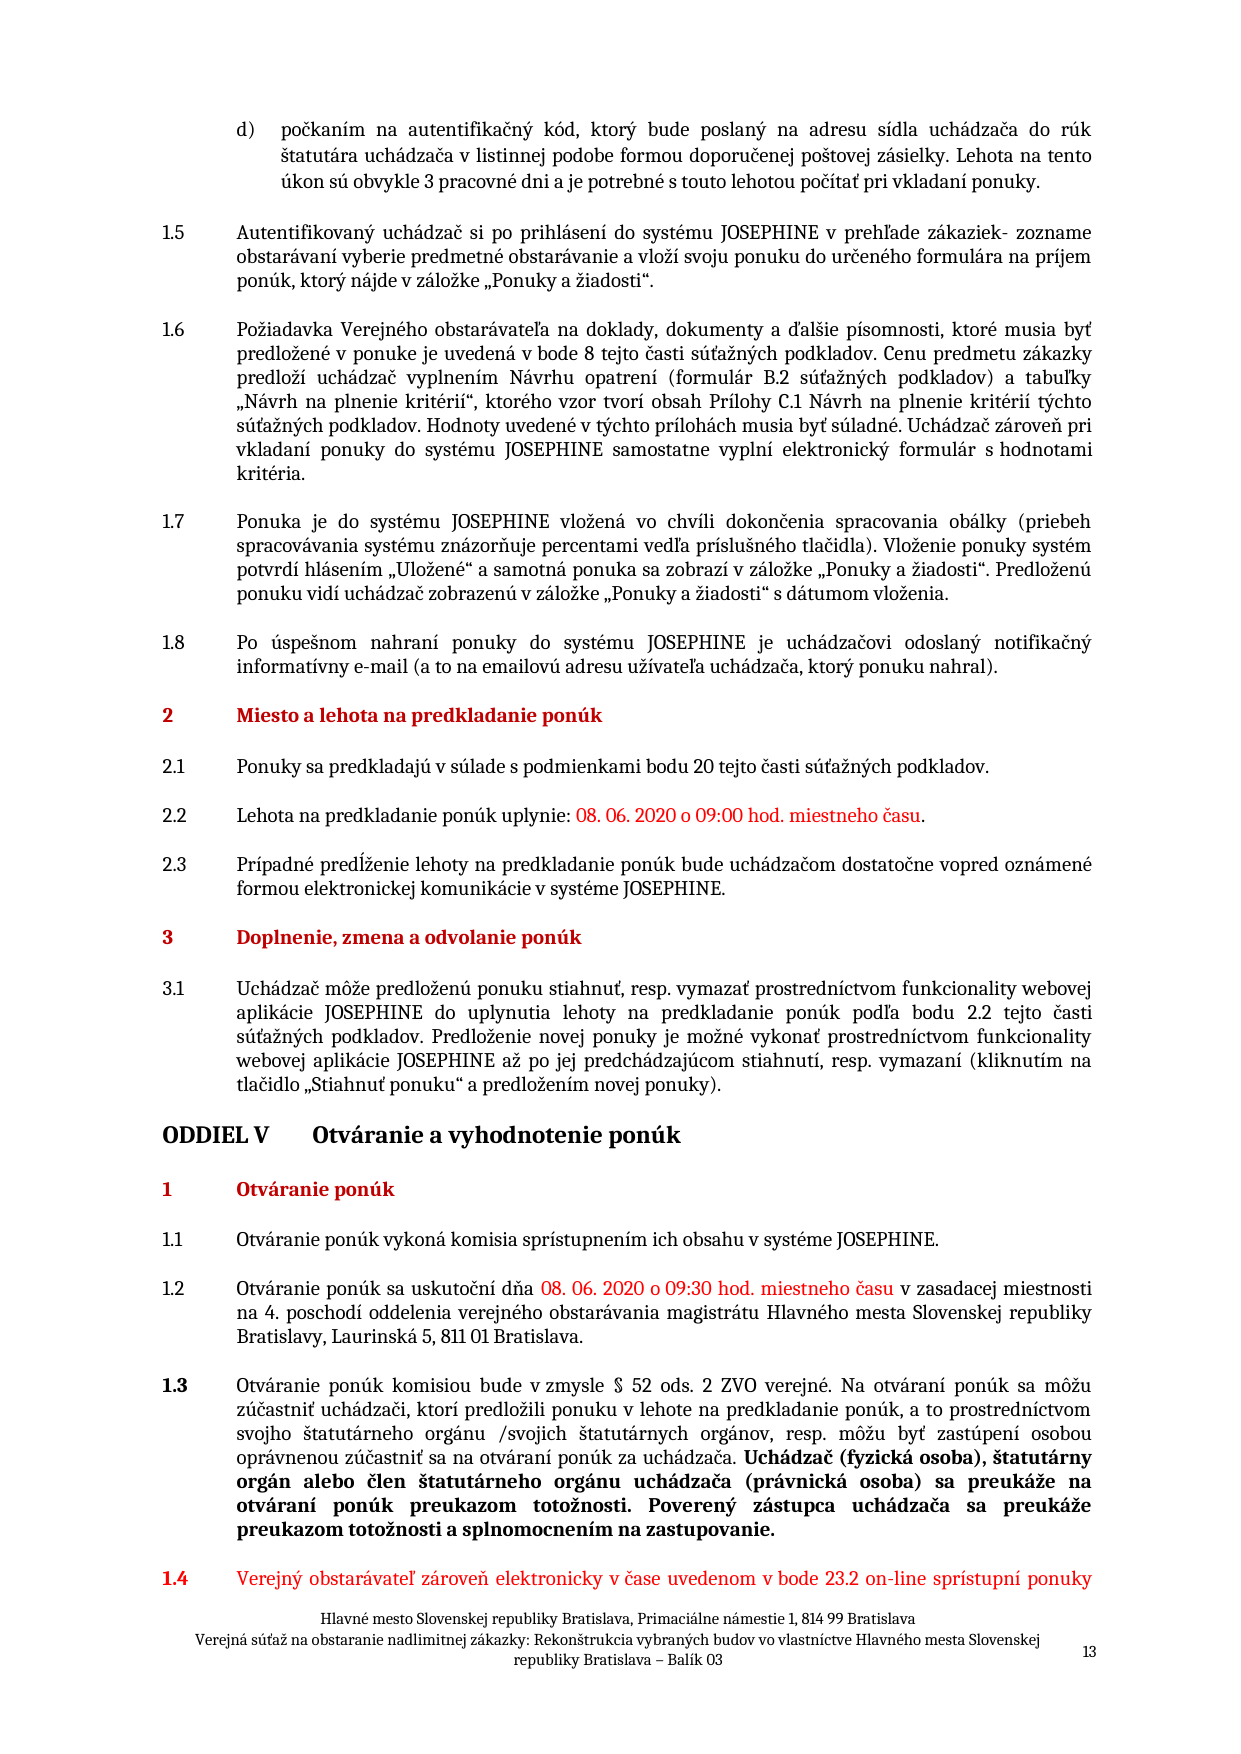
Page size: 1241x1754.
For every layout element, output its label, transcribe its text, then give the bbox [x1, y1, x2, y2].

subtitle Ponuky sa predkladajú v súlade s podmienkami bodu 20 tejto časti súťažných podkladov. [162, 755, 1093, 779]
subtitle Otváranie ponúk sa uskutoční dňa 08. 06. 2020 o 09:30 hod. miestneho času v zasadacej miestnosti na 4. poschodí oddelenia verejného obstarávania magistrátu Hlavného mesta Slovenskej republiky Bratislavy, Laurinská 5, 811 01 Bratislava. [162, 1277, 1093, 1349]
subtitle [162, 1567, 1093, 1591]
subtitle Uchádzač môže predloženú ponuku stiahnuť, resp. vymazať prostredníctvom funkcionality webovej aplikácie JOSEPHINE do uplynutia lehoty na predkladanie ponúk podľa bodu 21.2 tejto časti súťažných podkladov. Predloženie novej ponuky je možné vykonať prostredníctvom funkcionality webovej aplikácie JOSEPHINE až po jej predchádzajúcom stiahnutí, resp. vymazaní (kliknutím na tlačidlo „Stiahnuť ponuku“ a predložením novej ponuky). [162, 976, 1093, 1096]
subtitle Autentifikovaný uchádzač si po prihlásení do systému JOSEPHINE v prehľade zákaziek- zozname obstarávaní vyberie predmetné obstarávanie a vloží svoju ponuku do určeného formulára na príjem ponúk, ktorý nájde v záložke „Ponuky a žiadosti“. [162, 221, 1093, 292]
subtitle Ponuka je do systému JOSEPHINE vložená vo chvíli dokončenia spracovania obálky (priebeh spracovávania systému znázorňuje percentami vedľa príslušného tlačidla). Vloženie ponuky systém potvrdí hlásením „Uložené“ a samotná ponuka sa zobrazí v záložke „Ponuky a žiadosti“. Predloženú ponuku vidí uchádzač zobrazenú v záložke „Ponuky a žiadosti“ s dátumom vloženia. [162, 510, 1093, 606]
subtitle Po úspešnom nahraní ponuky do systému JOSEPHINE je uchádzačovi odoslaný notifikačný informatívny e-mail (a to na emailovú adresu užívateľa uchádzača, ktorý ponuku nahral). [162, 631, 1093, 679]
subtitle počkaním na autentifikačný kód, ktorý bude poslaný na adresu sídla uchádzača do rúk štatutára uchádzača v listinnej podobe formou doporučenej poštovej zásielky. Lehota na tento úkon sú obvykle 3 pracovné dni a je potrebné s touto lehotou počítať pri vkladaní ponuky. [236, 118, 1093, 194]
subtitle Otváranie ponúk komisiou bude v zmysle § 52 ods. 2 ZVO verejné. Na otváraní ponúk sa môžu zúčastniť uchádzači, ktorí predložili ponuku v lehote na predkladanie ponúk, a to prostredníctvom svojho štatutárneho orgánu /svojich štatutárnych orgánov, resp. môžu byť zastúpení osobou oprávnenou zúčastniť sa na otváraní ponúk za uchádzača. Uchádzač (fyzická osoba), štatutárny orgán alebo člen štatutárneho orgánu uchádzača (právnická osoba) sa preukáže na otváraní ponúk preukazom totožnosti. Poverený zástupca uchádzača sa preukáže preukazom totožnosti a splnomocnením na zastupovanie. [162, 1374, 1093, 1542]
subtitle Doplnenie, zmena a odvolanie ponúk [162, 926, 1093, 949]
subtitle Otváranie ponúk vykoná komisia sprístupnením ich obsahu v systéme JOSEPHINE. [162, 1228, 1093, 1252]
subtitle Otváranie a vyhodnotenie ponúk [162, 1121, 1093, 1150]
subtitle Prípadné predĺženie lehoty na predkladanie ponúk bude uchádzačom dostatočne vopred oznámené formou elektronickej komunikácie v systéme JOSEPHINE. [162, 853, 1093, 901]
subtitle Požiadavka Verejného obstarávateľa na doklady, dokumenty a ďalšie písomnosti, ktoré musia byť predložené v ponuke je uvedená v bode 8 tejto časti súťažných podkladov. Cenu predmetu zákazky predloží uchádzač vyplnením Návrhu opatrení (formulár B.2 súťažných podkladov) a tabuľky „Návrh na plnenie kritérií“, ktorého vzor tvorí obsah Prílohy C.1 Návrh na plnenie kritérií týchto súťažných podkladov. Hodnoty uvedené v týchto prílohách musia byť súladné. Uchádzač zároveň pri vkladaní ponuky do systému JOSEPHINE samostatne vyplní elektronický formulár s hodnotami kritéria. [162, 317, 1093, 485]
subtitle Miesto a lehota na predkladanie ponúk [162, 704, 1093, 728]
subtitle Otváranie ponúk [162, 1177, 1093, 1201]
subtitle Lehota na predkladanie ponúk uplynie: 08. 06. 2020 o 09:00 hod. miestneho času. [162, 804, 1093, 828]
